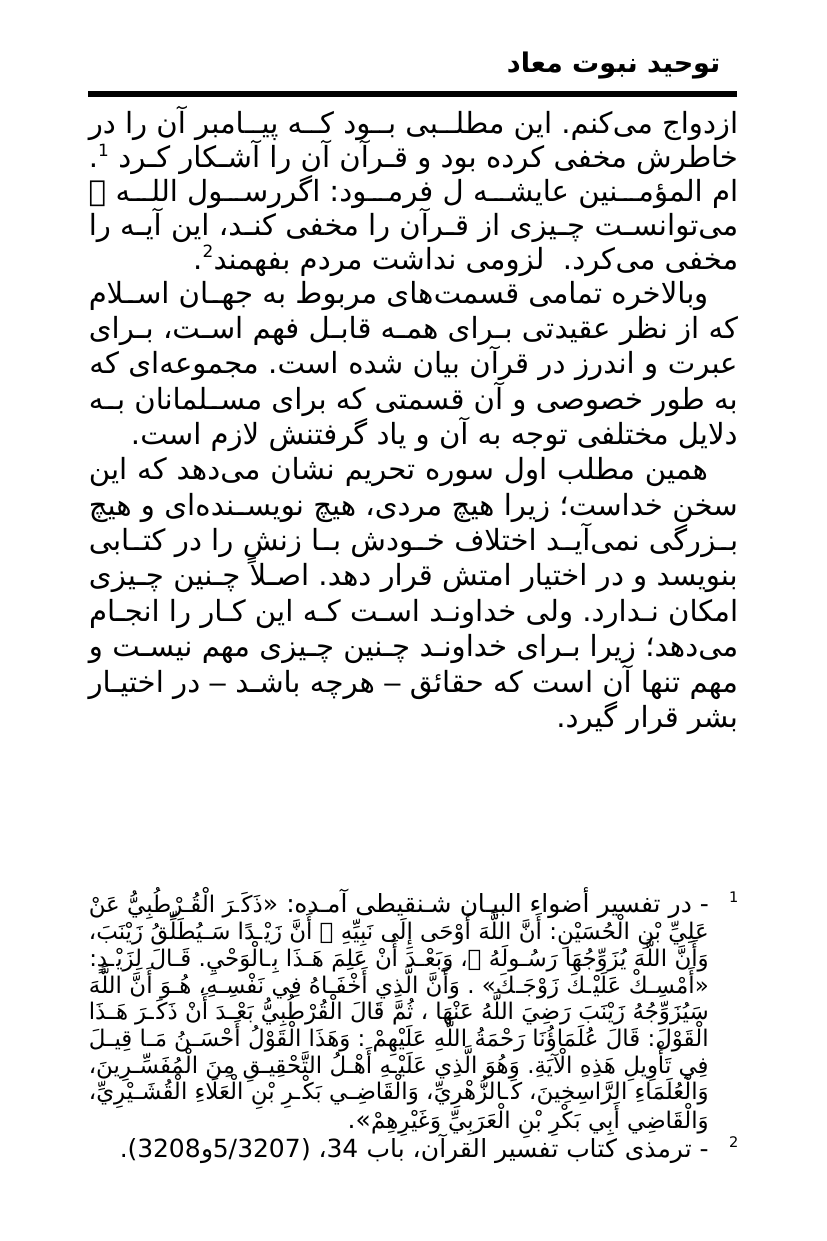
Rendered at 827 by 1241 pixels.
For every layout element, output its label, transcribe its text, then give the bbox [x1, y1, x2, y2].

text وبالاخره تمامی قسمت‌های مربوط به جهان اسلام که از نظر عقیدتی برای همه قابل فهم است، برای عبرت و اندرز در قرآن بیان شده است. مجموعه‌ای که به طور خصوصی و آن قسمتی که برای مسلمانان به دلایل مختلفی توجه به آن و یاد گرفتنش لازم است. [89, 276, 738, 451]
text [89, 106, 738, 276]
text همین مطلب اول سوره تحریم نشان می‌دهد که این سخن خداست؛ زیرا هیچ مردی، هیچ نویسنده‌ای و هیچ بزرگی نمی‌آید اختلاف خودش با زنش را در کتابی بنویسد و در اختیار امتش قرار دهد. اصلاً چنین چیزی امکان ندارد. ولی خداوند است که این کار را انجام می‌دهد؛ زیرا برای خداوند چنین چیزی مهم نیست و مهم تنها آن است که حقائق – هرچه باشد – در اختیار بشر قرار گیرد. [89, 453, 738, 734]
